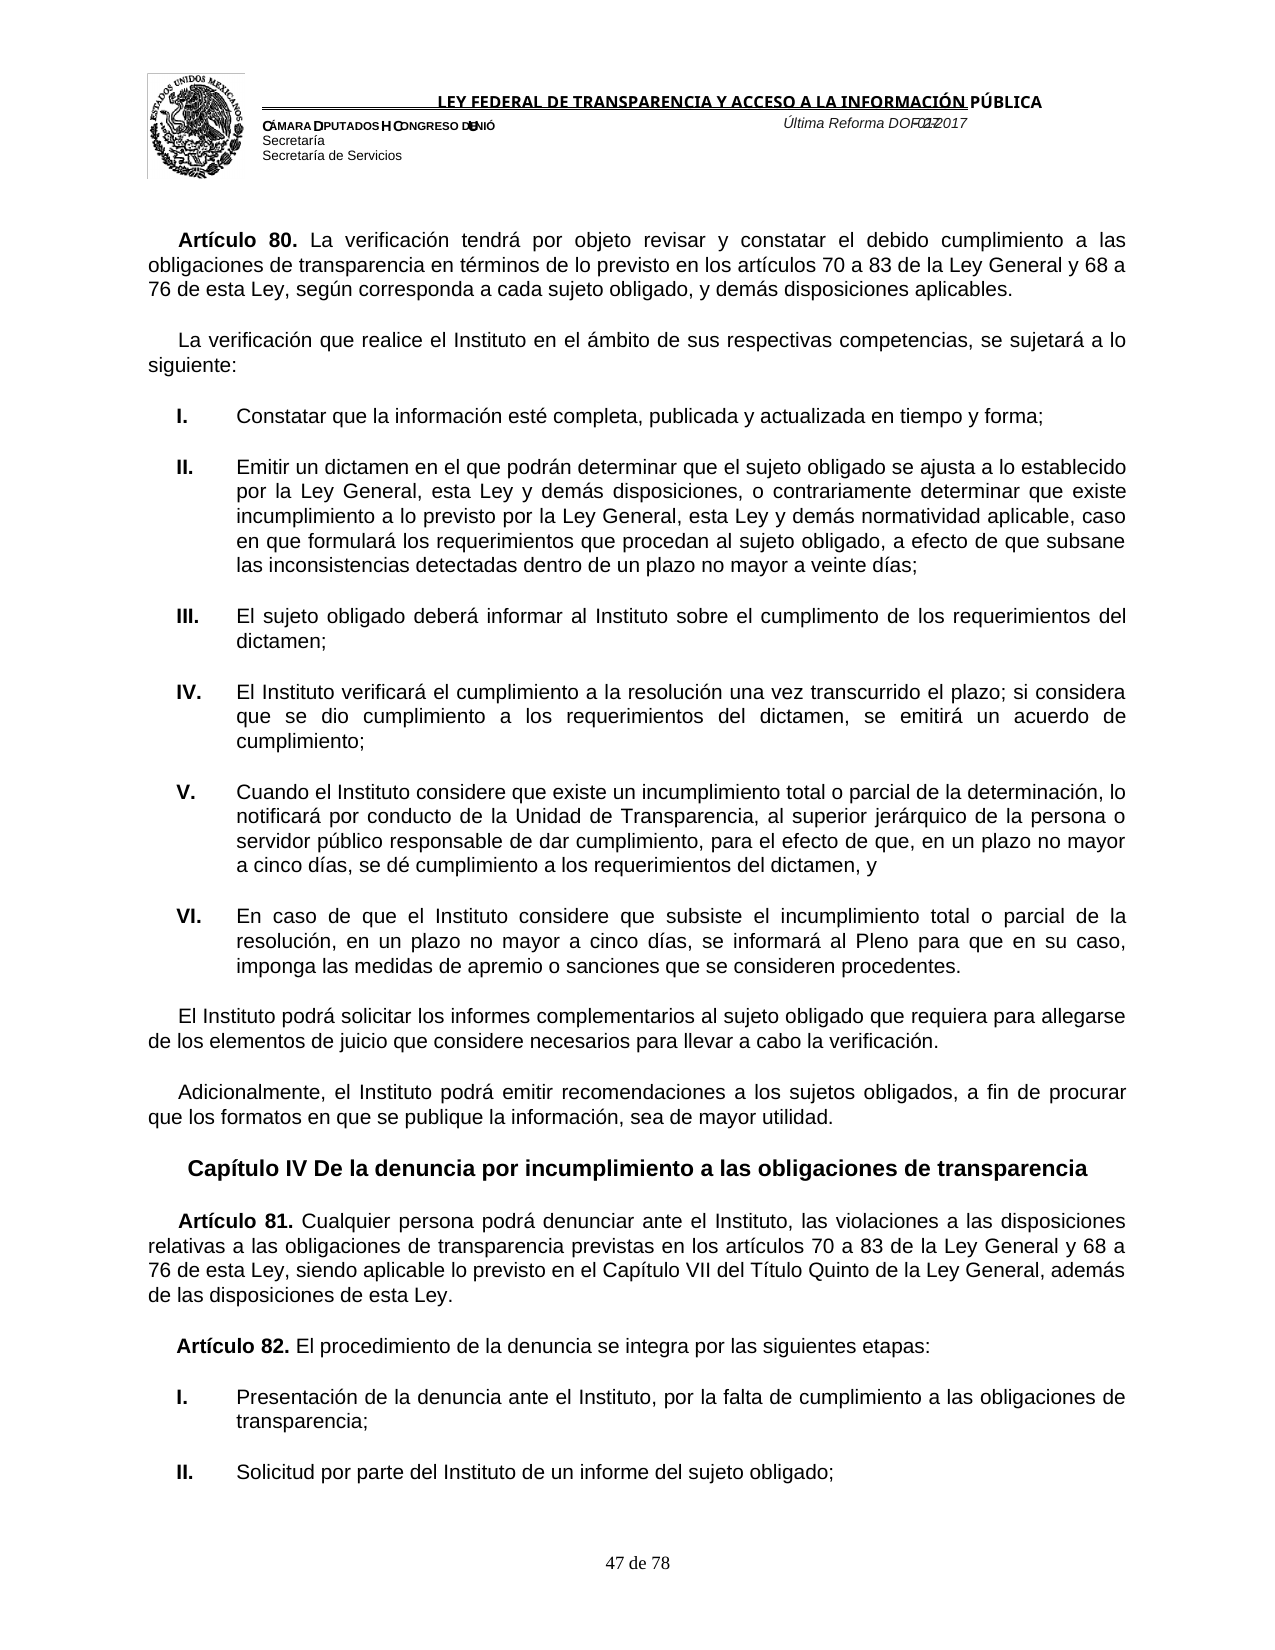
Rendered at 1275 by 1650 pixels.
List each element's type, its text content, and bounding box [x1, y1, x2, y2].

text Artículo 82. El procedimiento de la denuncia se integra por las siguientes etapas: [176, 1333, 1128, 1357]
text Adicionalmente, el Instituto podrá emitir recomendaciones a los sujetos obligados, a fin de procurar que los formatos en que se publique la información, sea de mayor utilidad. [148, 1080, 1128, 1128]
list El Instituto verificará el cumplimiento a la resolución una vez transcurrido el plazo; si considera que se dio cumplimiento a los requerimientos del dictamen, se emitirá un acuerdo de cumplimiento; [176, 679, 1128, 753]
list Presentación de la denuncia ante el Instituto, por la falta de cumplimiento a las obligaciones de transparencia; [176, 1384, 1128, 1433]
list El sujeto obligado deberá informar al Instituto sobre el cumplimento de los requerimientos del dictamen; [176, 604, 1128, 652]
list Cuando el Instituto considere que existe un incumplimiento total o parcial de la determinación, lo notificará por conducto de la Unidad de Transparencia, al superior jerárquico de la persona o servidor público responsable de dar cumplimiento, para el efecto de que, en un plazo no mayor a cinco días, se dé cumplimiento a los requerimientos del dictamen, y [176, 779, 1128, 877]
text El Instituto podrá solicitar los informes complementarios al sujeto obligado que requiera para allegarse de los elementos de juicio que considere necesarios para llevar a cabo la verificación. [148, 1004, 1128, 1053]
text La verificación que realice el Instituto en el ámbito de sus respectivas competencias, se sujetará a lo siguiente: [148, 328, 1128, 377]
subtitle Capítulo IV De la denuncia por incumplimiento a las obligaciones de transparencia [148, 1155, 1127, 1182]
list En caso de que el Instituto considere que subsiste el incumplimiento total o parcial de la resolución, en un plazo no mayor a cinco días, se informará al Pleno para que en su caso, imponga las medidas de apremio o sanciones que se consideren procedentes. [176, 904, 1128, 977]
picture [147, 73, 245, 179]
text Artículo 81. Cualquier persona podrá denunciar ante el Instituto, las violaciones a las disposiciones relativas a las obligaciones de transparencia previstas en los artículos 70 a 83 de la Ley General y 68 a 76 de esta Ley, siendo aplicable lo previsto en el Capítulo VII del Título Quinto de la Ley General, además de las disposiciones de esta Ley. [148, 1209, 1128, 1307]
list Emitir un dictamen en el que podrán determinar que el sujeto obligado se ajusta a lo establecido por la Ley General, esta Ley y demás disposiciones, o contrariamente determinar que existe incumplimiento a lo previsto por la Ley General, esta Ley y demás normatividad aplicable, caso en que formulará los requerimientos que procedan al sujeto obligado, a efecto de que subsane las inconsistencias detectadas dentro de un plazo no mayor a veinte días; [176, 455, 1128, 577]
text Artículo 80. La verificación tendrá por objeto revisar y constatar el debido cumplimiento a las obligaciones de transparencia en términos de lo previsto en los artículos 70 a 83 de la Ley General y 68 a 76 de esta Ley, según corresponda a cada sujeto obligado, y demás disposiciones aplicables. [148, 228, 1128, 301]
list Solicitud por parte del Instituto de un informe del sujeto obligado; [176, 1460, 1128, 1484]
list Constatar que la información esté completa, publicada y actualizada en tiempo y forma; [176, 404, 1128, 428]
